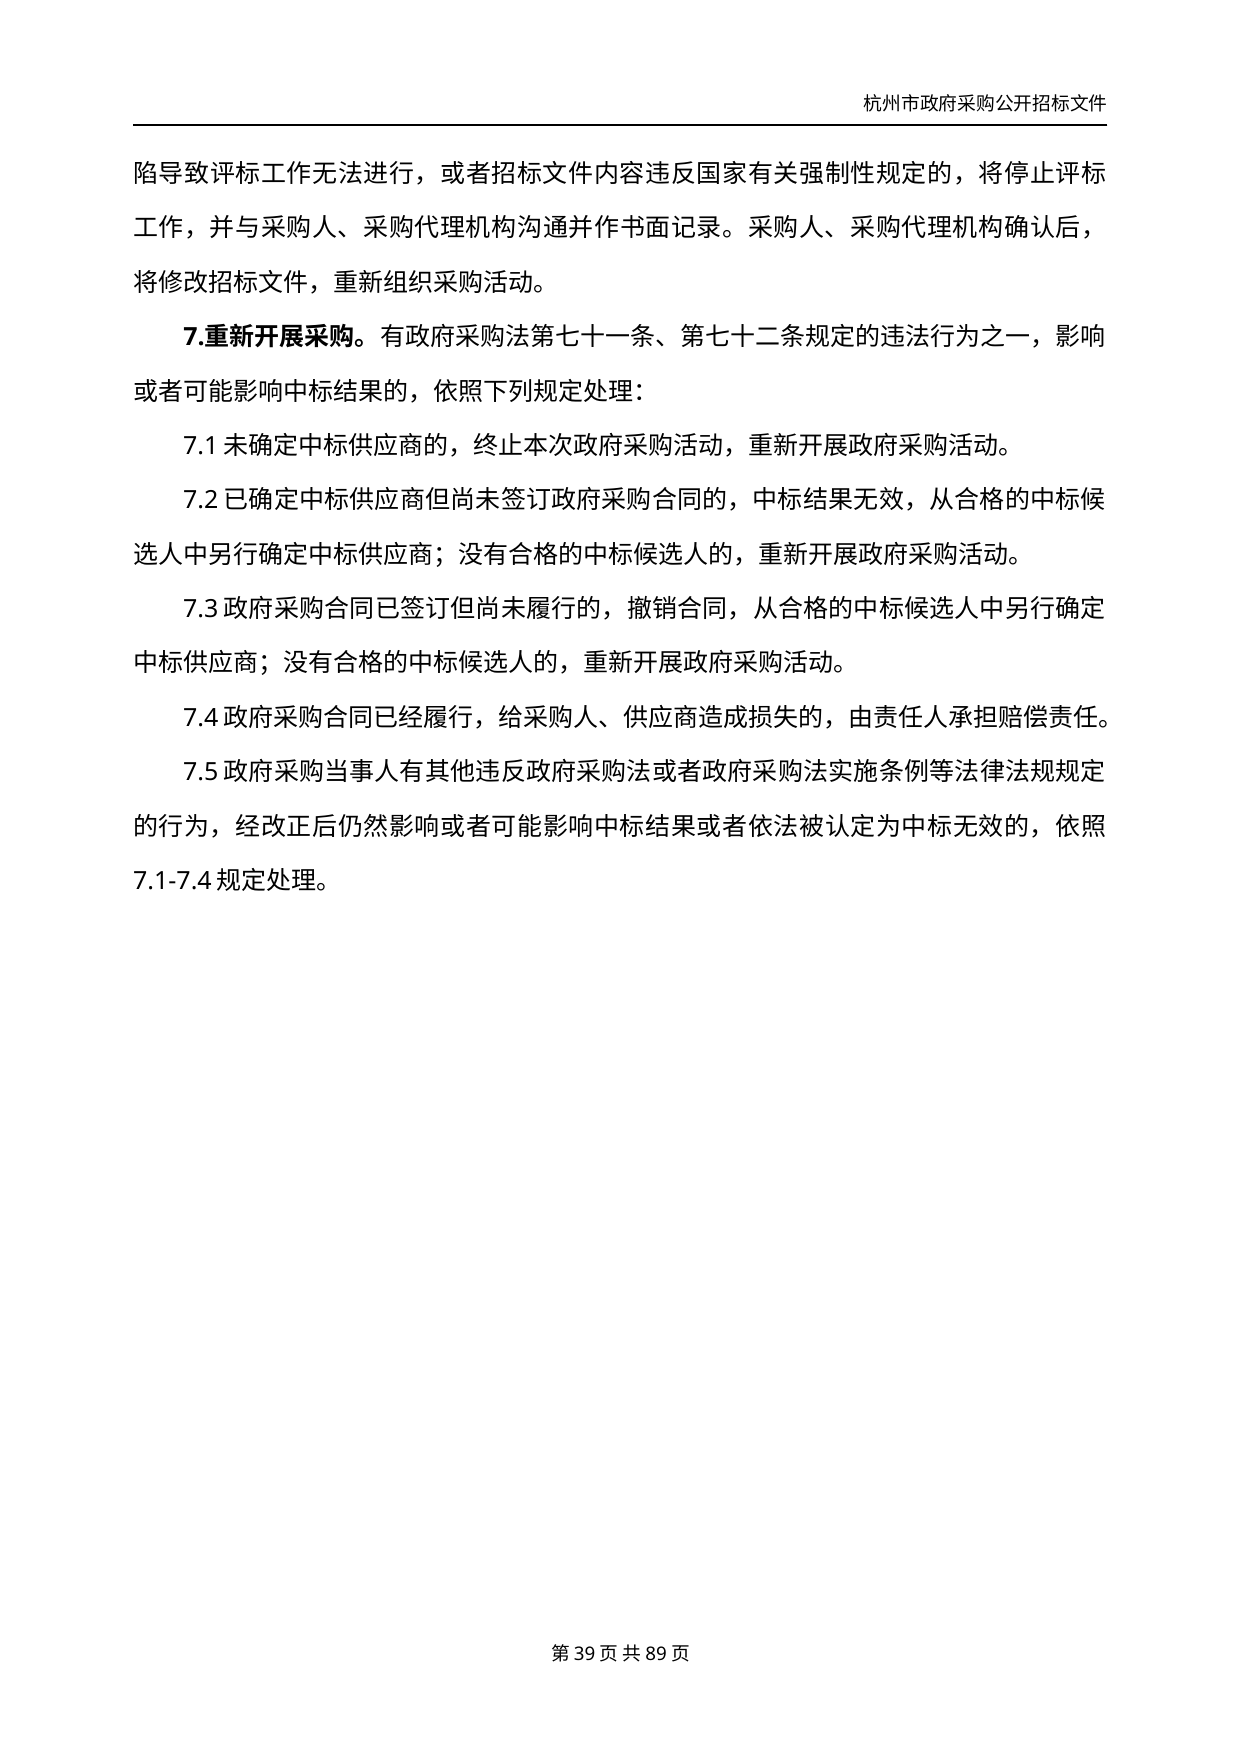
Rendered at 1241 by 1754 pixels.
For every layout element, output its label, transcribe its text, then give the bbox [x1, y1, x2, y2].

text 7.重新开展采购。有政府采购法第七十一条、第七十二条规定的违法行为之一，影响或者可能影响中标结果的，依照下列规定处理： [133, 317, 1107, 407]
text 7.3政府采购合同已签订但尚未履行的，撤销合同，从合格的中标候选人中另行确定中标供应商；没有合格的中标候选人的，重新开展政府采购活动。 [133, 588, 1107, 679]
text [133, 153, 1107, 298]
text 7.5政府采购当事人有其他违反政府采购法或者政府采购法实施条例等法律法规规定的行为，经改正后仍然影响或者可能影响中标结果或者依法被认定为中标无效的，依照7.1-7.4规定处理。 [133, 752, 1107, 897]
text 7.1未确定中标供应商的，终止本次政府采购活动，重新开展政府采购活动。 [133, 425, 1107, 462]
text 7.2已确定中标供应商但尚未签订政府采购合同的，中标结果无效，从合格的中标候选人中另行确定中标供应商；没有合格的中标候选人的，重新开展政府采购活动。 [133, 480, 1107, 570]
text 7.4政府采购合同已经履行，给采购人、供应商造成损失的，由责任人承担赔偿责任。 [133, 697, 1107, 733]
